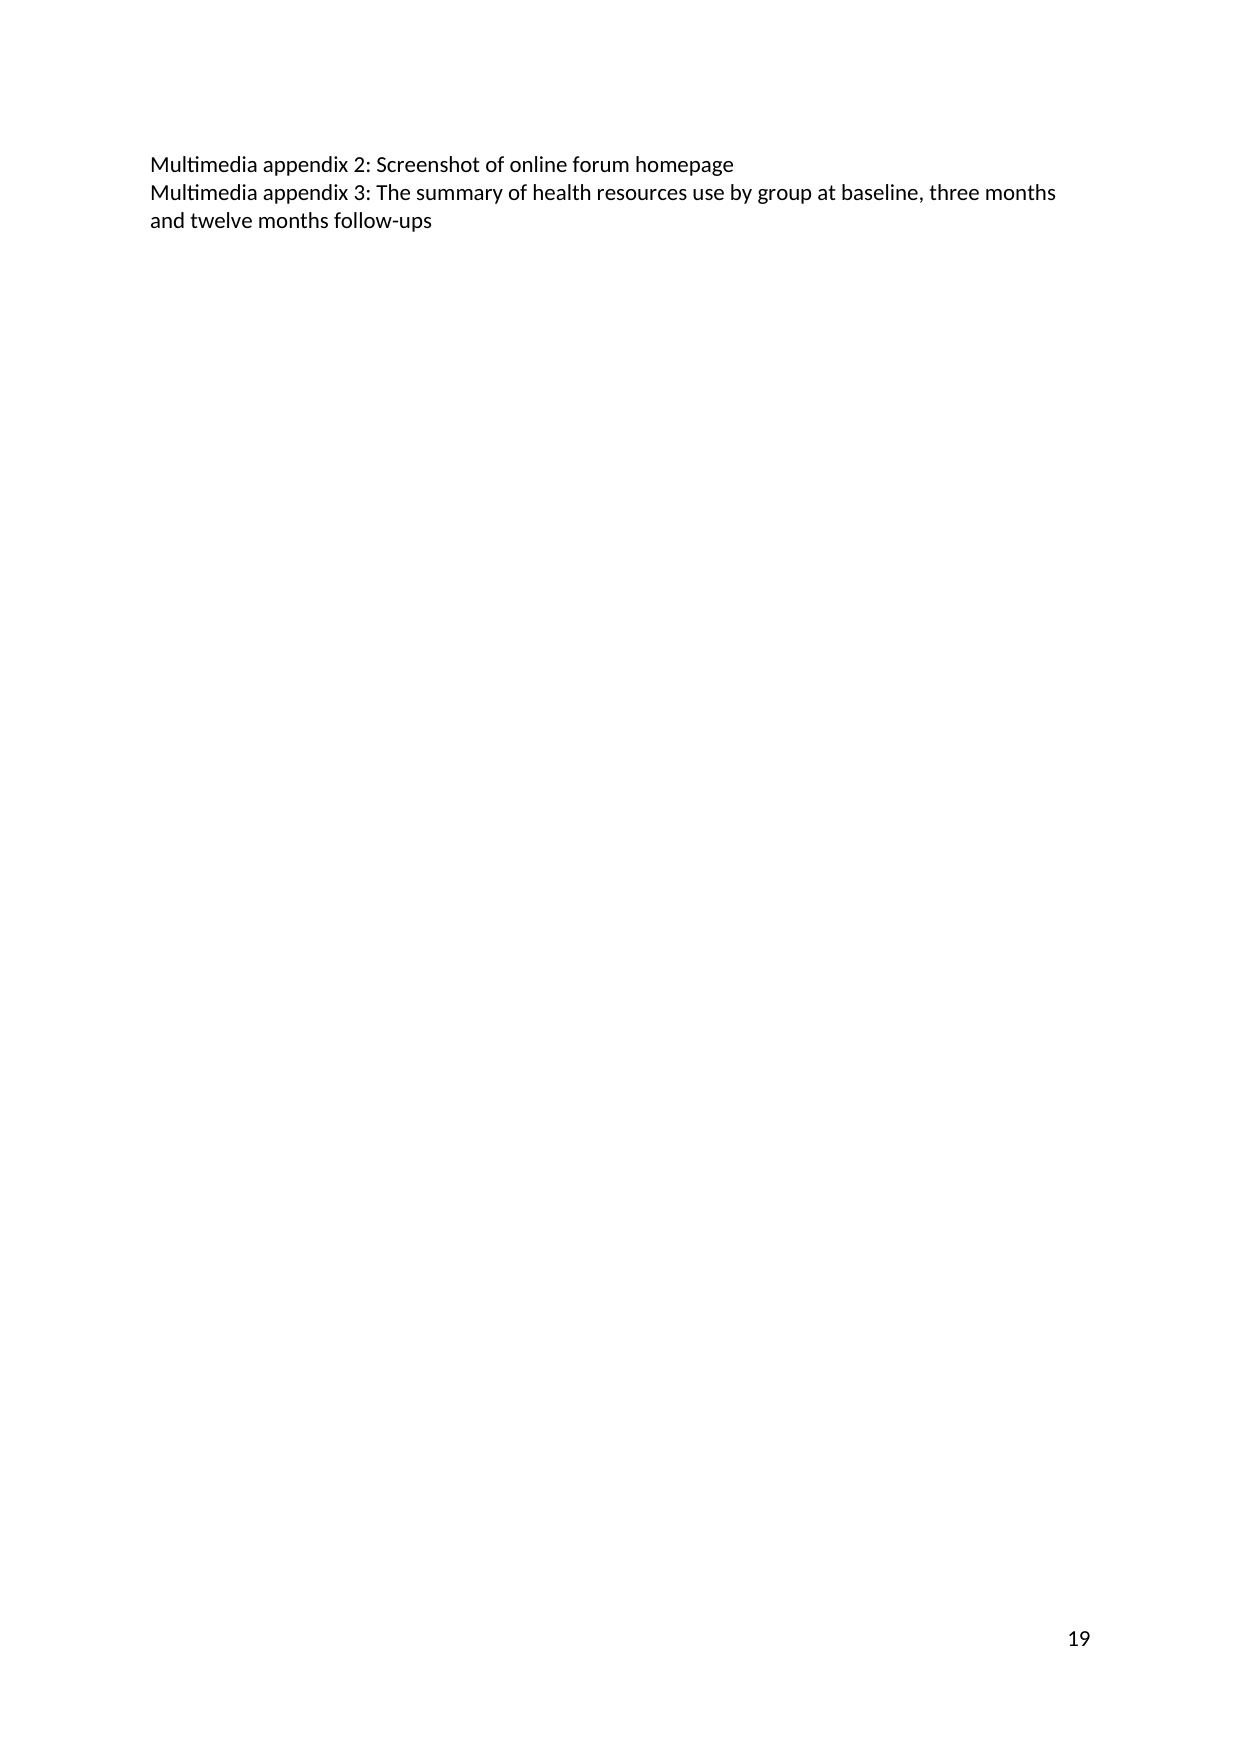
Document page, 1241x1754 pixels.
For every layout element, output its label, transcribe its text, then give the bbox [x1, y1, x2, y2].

text Multimedia appendix 2: Screenshot of online forum homepage [150, 150, 1090, 178]
text Multimedia appendix 3: The summary of health resources use by group at baseline, three months and twelve months follow-ups [150, 178, 1090, 234]
